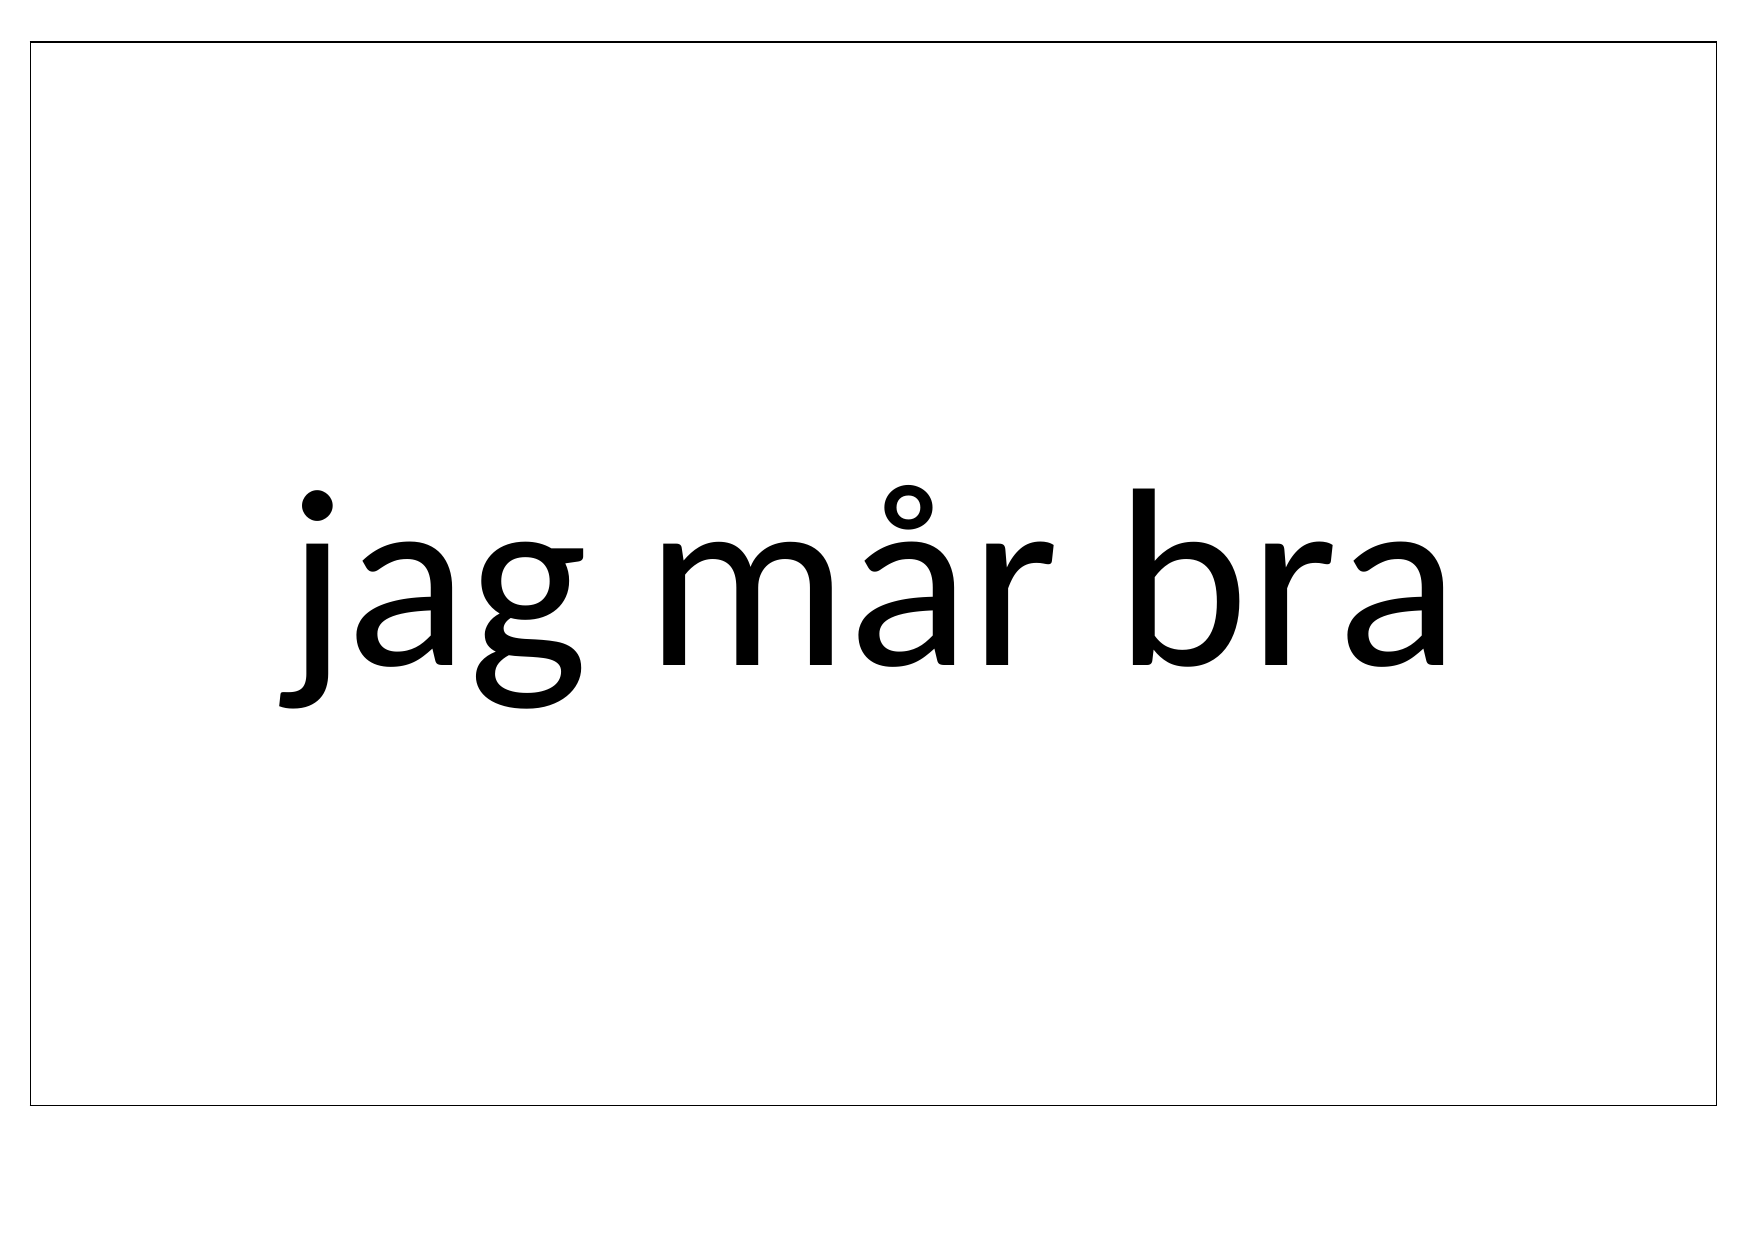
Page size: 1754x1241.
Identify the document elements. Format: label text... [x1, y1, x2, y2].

table_cell jag mår bra [31, 43, 1716, 1104]
